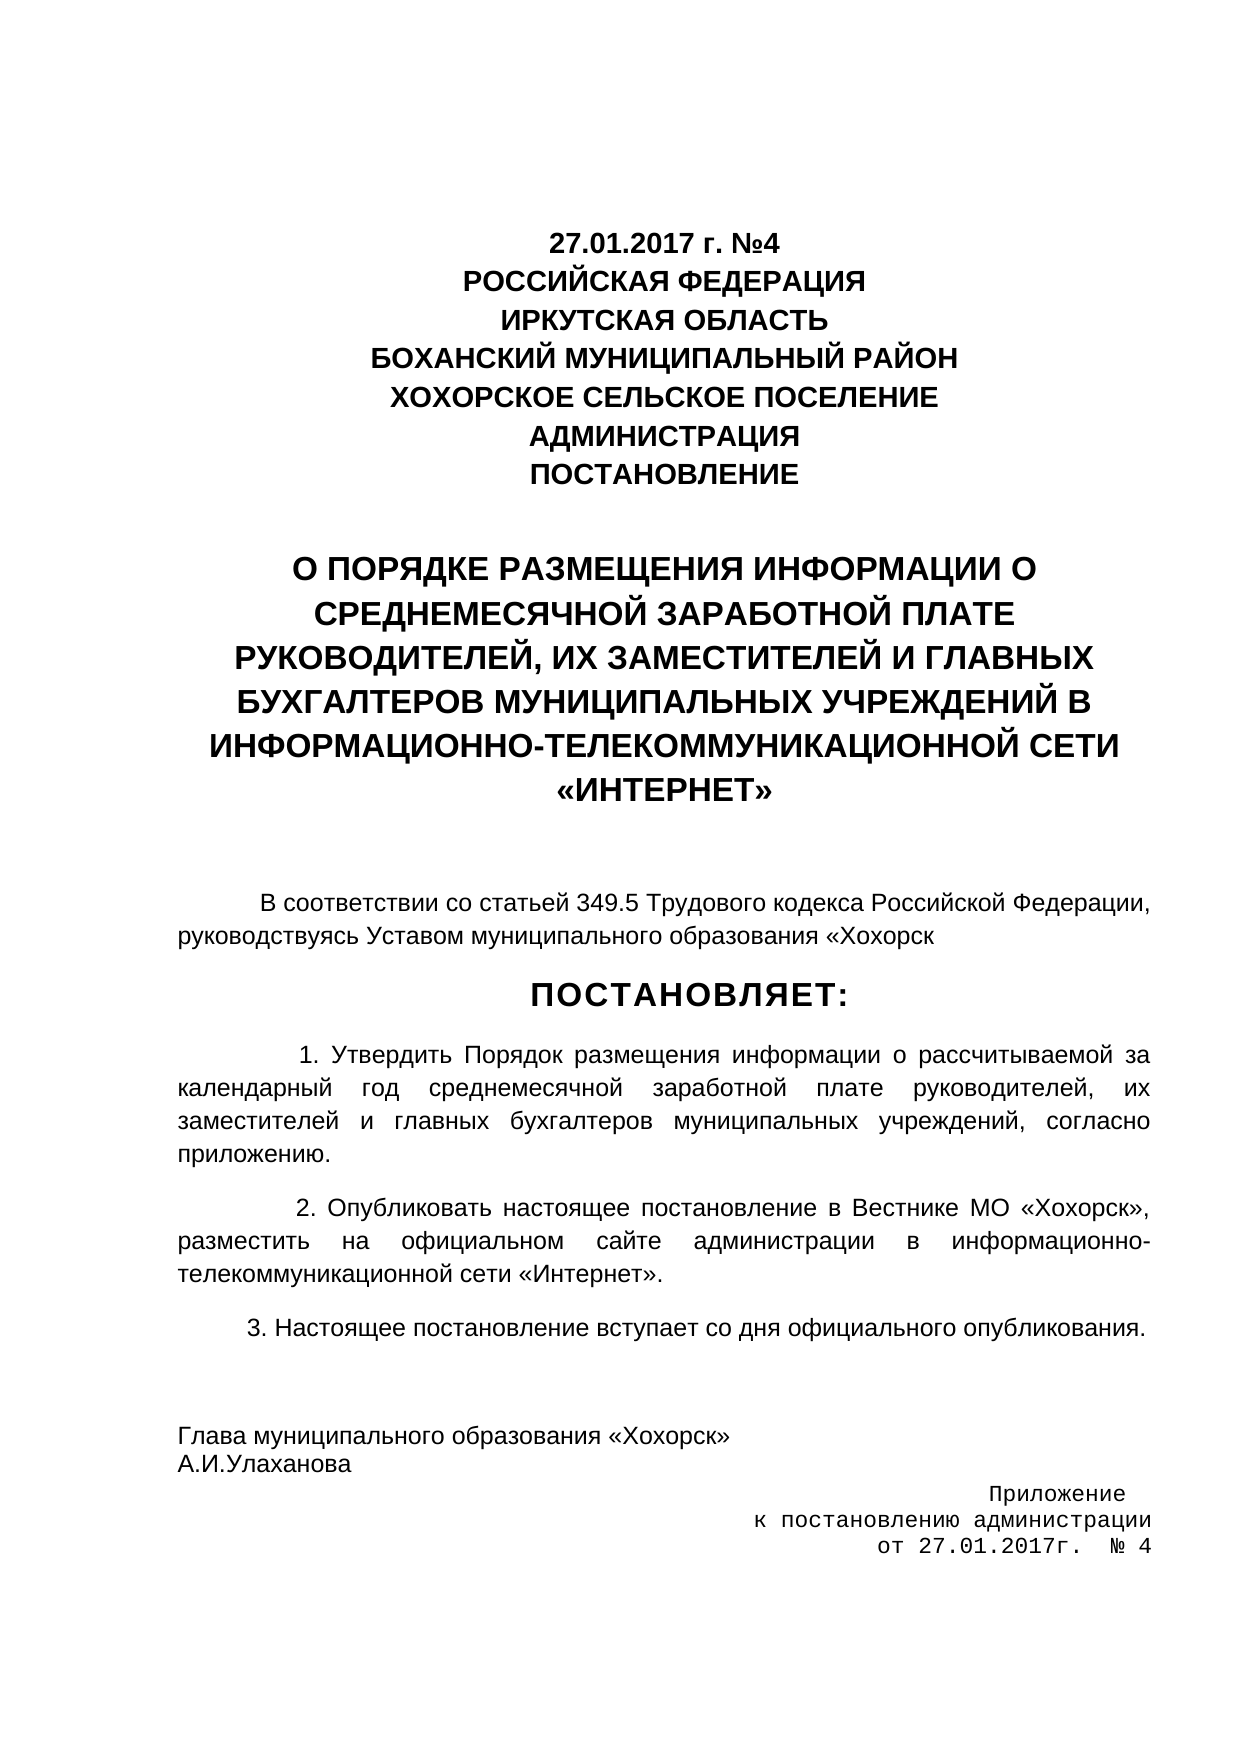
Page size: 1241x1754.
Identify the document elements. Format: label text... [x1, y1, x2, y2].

text ПОСТАНОВЛЯЕТ: [177, 975, 1152, 1014]
text 2. Опубликовать настоящее постановление в Вестнике МО «Хохорск», разместить на официальном сайте администрации в информационно-телекоммуникационной сети «Интернет». [177, 1193, 1152, 1288]
text 27.01.2017 г. №4 [177, 226, 1152, 259]
text РОССИЙСКАЯ ФЕДЕРАЦИЯ [177, 264, 1152, 298]
text В соответствии со статьей 349.5 Трудового кодекса Российской Федерации, руководствуясь Уставом муниципального образования «Хохорск [177, 888, 1152, 950]
text ИРКУТСКАЯ ОБЛАСТЬ [177, 303, 1152, 336]
text 1. Утвердить Порядок размещения информации о рассчитываемой за календарный год среднемесячной заработной плате руководителей, их заместителей и главных бухгалтеров муниципальных учреждений, согласно приложению. [177, 1040, 1152, 1168]
text БОХАНСКИЙ МУНИЦИПАЛЬНЫЙ РАЙОН ХОХОРСКОЕ СЕЛЬСКОЕ ПОСЕЛЕНИЕ [177, 341, 1152, 413]
text к постановлению администрации [177, 1508, 1152, 1534]
text Глава муниципального образования «Хохорск» [177, 1421, 1152, 1449]
text ПОСТАНОВЛЕНИЕ [177, 457, 1152, 491]
text 3. Настоящее постановление вступает со дня официального опубликования. [177, 1313, 1152, 1342]
text О ПОРЯДКЕ РАЗМЕЩЕНИЯ ИНФОРМАЦИИ О СРЕДНЕМЕСЯЧНОЙ ЗАРАБОТНОЙ ПЛАТЕ РУКОВОДИТЕЛЕЙ, ИХ ЗАМЕСТИТЕЛЕЙ И ГЛАВНЫХ БУХГАЛТЕРОВ МУНИЦИПАЛЬНЫХ УЧРЕЖДЕНИЙ В ИНФОРМАЦИОННО-ТЕЛЕКОММУНИКАЦИОННОЙ СЕТИ «ИНТЕРНЕТ» [177, 549, 1152, 809]
text от 27.01.2017г. № 4 [177, 1534, 1152, 1560]
text А.И.Улаханова [177, 1449, 1152, 1478]
text АДМИНИСТРАЦИЯ [177, 418, 1152, 452]
text Приложение [915, 1482, 1152, 1508]
